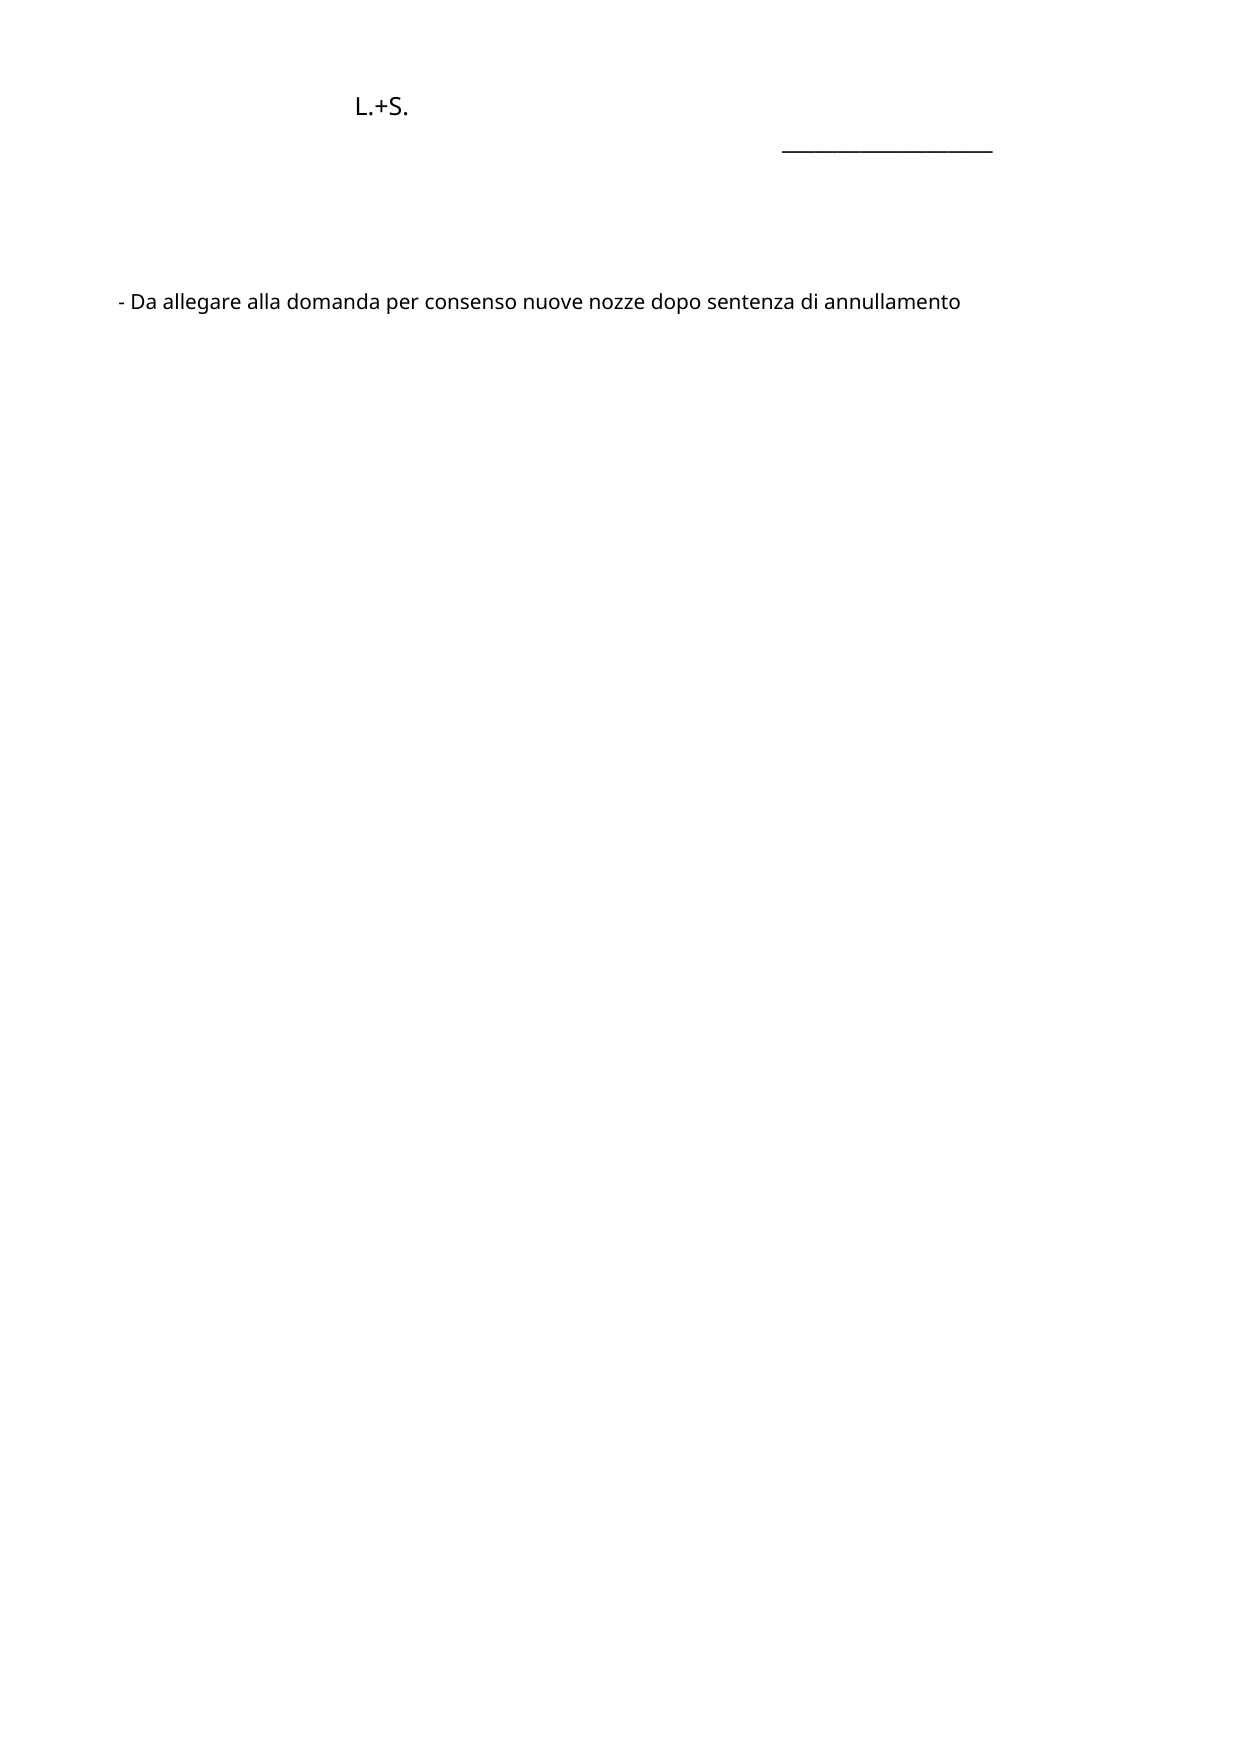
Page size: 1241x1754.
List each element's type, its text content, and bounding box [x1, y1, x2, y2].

text - Da allegare alla domanda per consenso nuove nozze dopo sentenza di annullamento [118, 287, 1122, 316]
text ___________________ [693, 123, 1122, 157]
text L.+S. [354, 89, 1122, 123]
